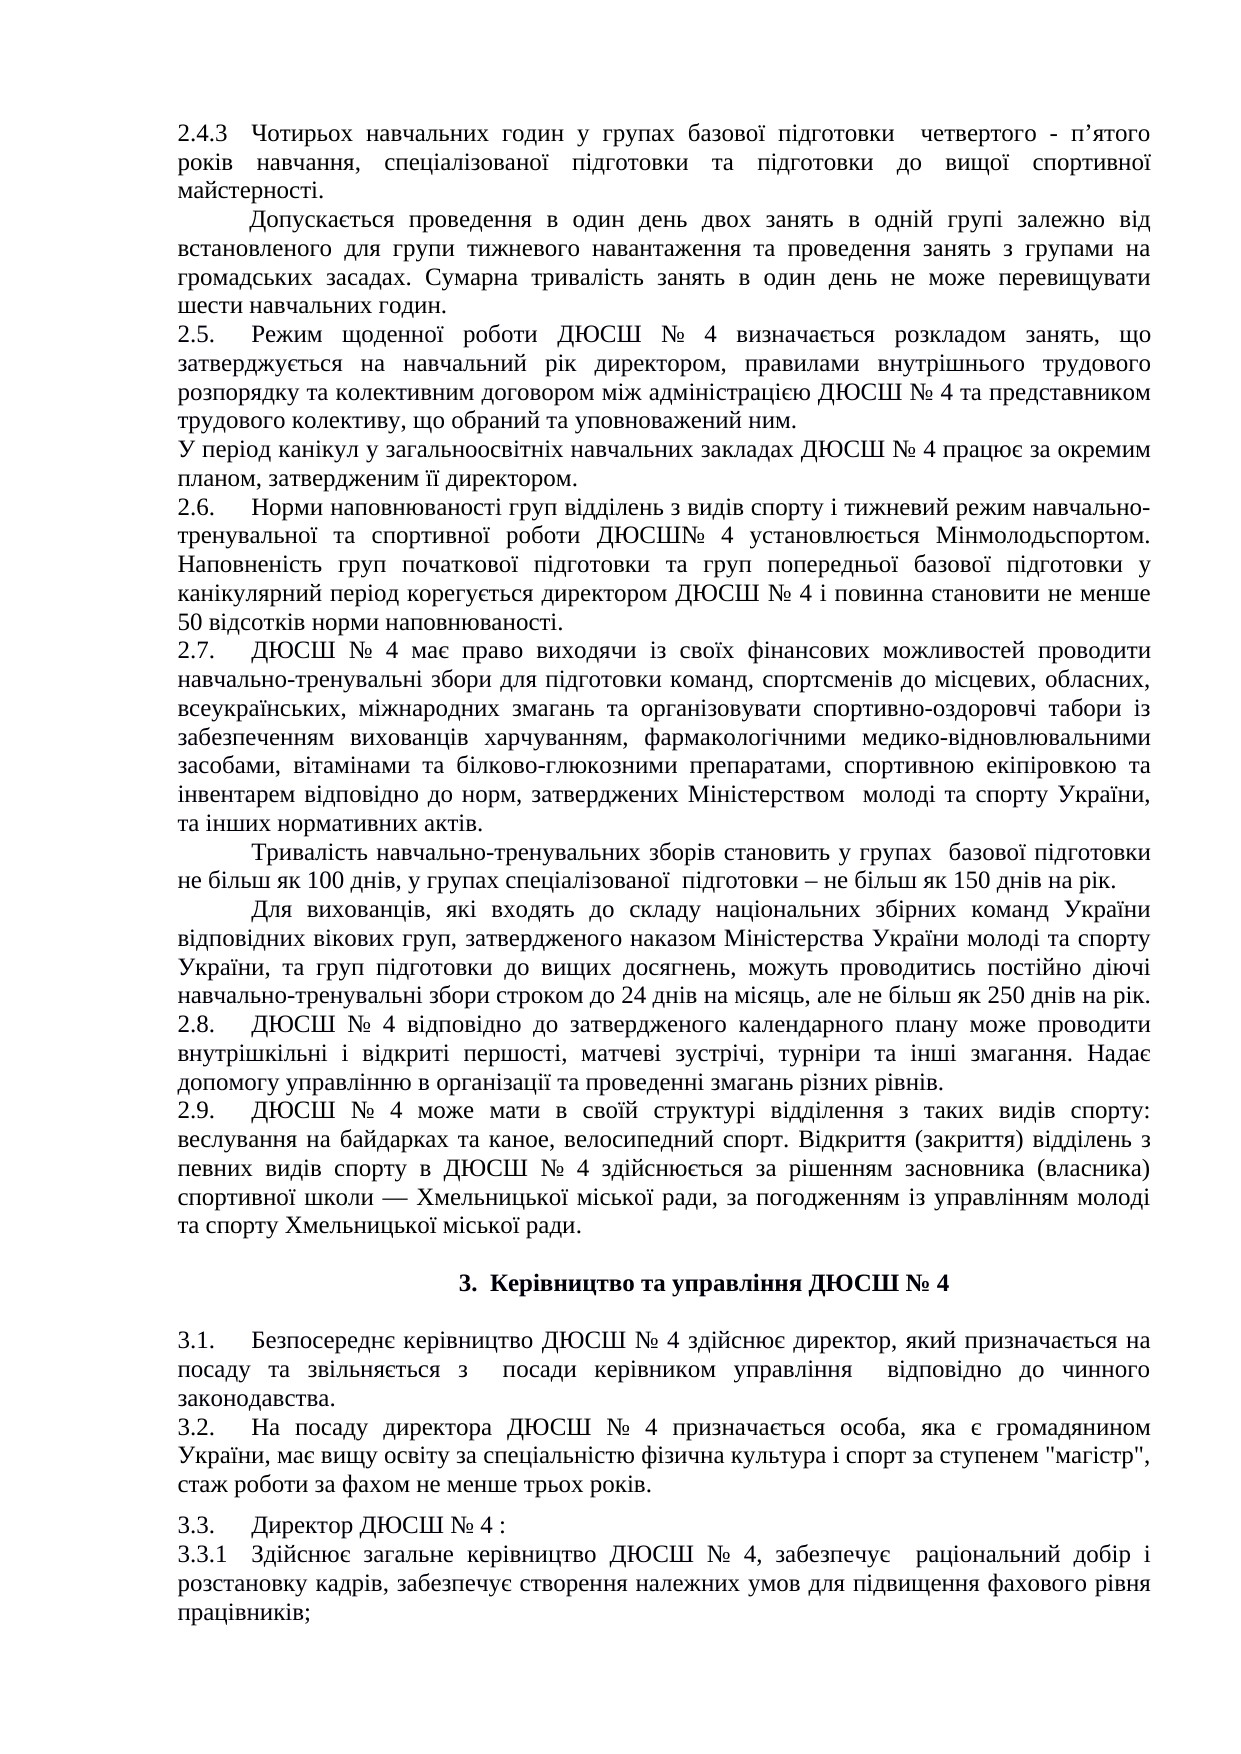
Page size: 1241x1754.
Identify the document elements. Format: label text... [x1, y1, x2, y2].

text У період канікул у загальноосвітніх навчальних закладах ДЮСШ № 4 працює за окремим планом, затвердженим її директором. [177, 434, 1152, 492]
text 3.2. На посаду директора ДЮСШ № 4 призначається особа, яка є громадянином України, має вищу освіту за спеціальністю фізична культура і спорт за ступенем "магістр", стаж роботи за фахом не менше трьох років. [177, 1412, 1152, 1498]
text 3. Керівництво та управління ДЮСШ № 4 [458, 1268, 1152, 1297]
text Допускається проведення в один день двох занять в одній групі залежно від встановленого для групи тижневого навантаження та проведення занять з групами на громадських засадах. Сумарна тривалість занять в один день не може перевищувати шести навчальних годин. [177, 204, 1152, 319]
text 2.6. Норми наповнюваності груп відділень з видів спорту і тижневий режим навчально-тренувальної та спортивної роботи ДЮСШ№ 4 установлюється Мінмолодьспортом. Наповненість груп початкової підготовки та груп попередньої базової підготовки у канікулярний період корегується директором ДЮСШ № 4 і повинна становити не менше 50 відсотків норми наповнюваності. [177, 492, 1152, 636]
text 2.7. ДЮСШ № 4 має право виходячи із своїх фінансових можливостей проводити навчально-тренувальні збори для підготовки команд, спортсменів до місцевих, обласних, всеукраїнських, міжнародних змагань та організовувати спортивно-оздоровчі табори із забезпеченням вихованців харчуванням, фармакологічними медико-відновлювальними засобами, вітамінами та білково-глюкозними препаратами, спортивною екіпіровкою та інвентарем відповідно до норм, затверджених Міністерством молоді та спорту України, та інших нормативних актів. [177, 636, 1152, 837]
text 2.9. ДЮСШ № 4 може мати в своїй структурі відділення з таких видів спорту: веслування на байдарках та каное, велосипедний спорт. Відкриття (закриття) відділень з певних видів спорту в ДЮСШ № 4 здійснюється за рішенням засновника (власника) спортивної школи — Хмельницької міської ради, за погодженням із управлінням молоді та спорту Хмельницької міської ради. [177, 1096, 1152, 1239]
text Для вихованців, які входять до складу національних збірних команд України відповідних вікових груп, затвердженого наказом Міністерства України молоді та спорту України, та груп підготовки до вищих досягнень, можуть проводитись постійно діючі навчально-тренувальні збори строком до 24 днів на місяць, але не більш як 250 днів на рік. [177, 894, 1152, 1009]
text 2.5. Режим щоденної роботи ДЮСШ № 4 визначається розкладом занять, що затверджується на навчальний рік директором, правилами внутрішнього трудового розпорядку та колективним договором між адміністрацією ДЮСШ № 4 та представником трудового колективу, що обраний та уповноважений ним. [177, 319, 1152, 434]
text 3.3.1 Здійснює загальне керівництво ДЮСШ № 4, забезпечує раціональний добір і розстановку кадрів, забезпечує створення належних умов для підвищення фахового рівня працівників; [177, 1539, 1152, 1626]
text 2.8. ДЮСШ № 4 відповідно до затвердженого календарного плану може проводити внутрішкільні і відкриті першості, матчеві зустрічі, турніри та інші змагання. Надає допомогу управлінню в організації та проведенні змагань різних рівнів. [177, 1009, 1152, 1096]
text Тривалість навчально-тренувальних зборів становить у групах базової підготовки не більш як 100 днів, у групах спеціалізованої підготовки – не більш як 150 днів на рік. [177, 837, 1152, 894]
text 3.1. Безпосереднє керівництво ДЮСШ № 4 здійснює директор, який призначається на посаду та звільняється з посади керівником управління відповідно до чинного законодавства. [177, 1326, 1152, 1412]
text 3.3. Директор ДЮСШ № 4 : [177, 1511, 1152, 1539]
text 2.4.3 Чотирьох навчальних годин у групах базової підготовки четвертого - п’ятого років навчання, спеціалізованої підготовки та підготовки до вищої спортивної майстерності. [177, 118, 1152, 204]
